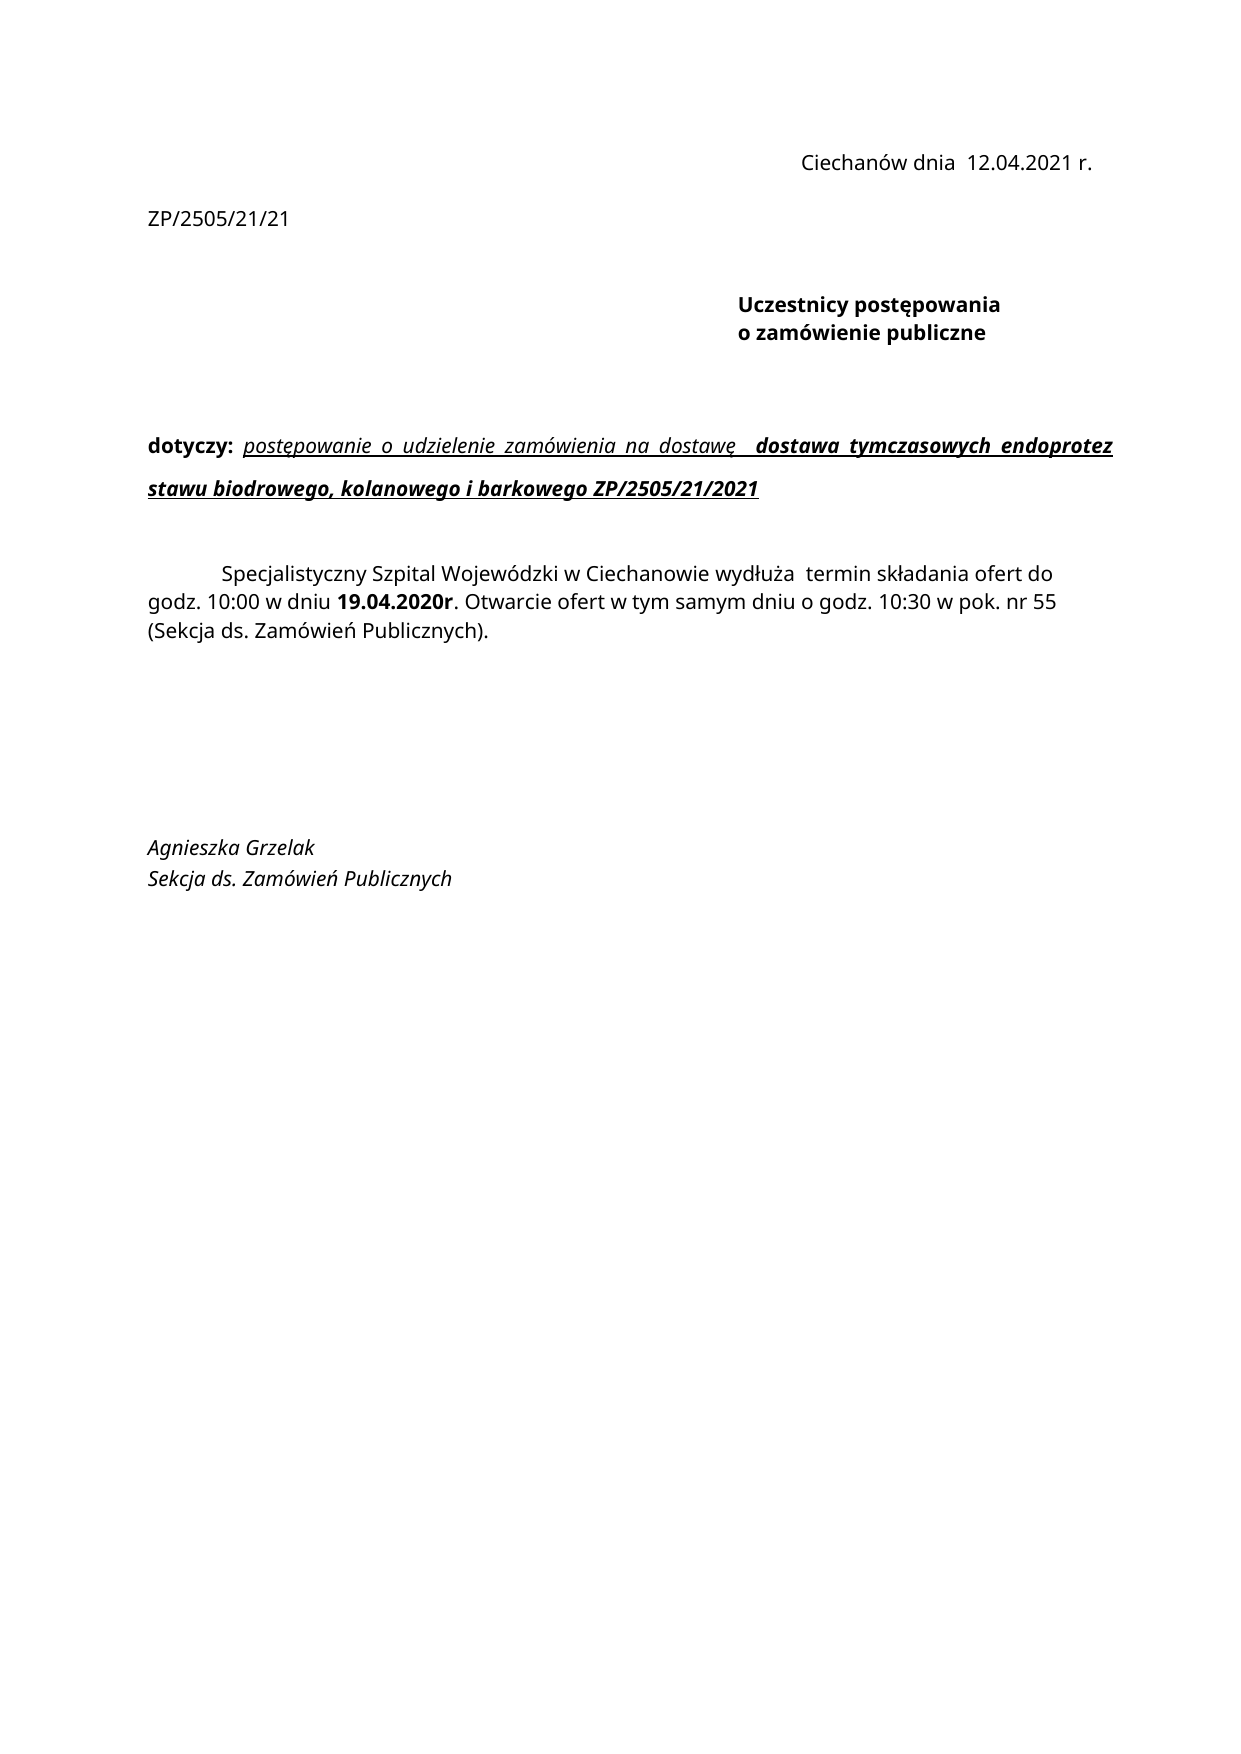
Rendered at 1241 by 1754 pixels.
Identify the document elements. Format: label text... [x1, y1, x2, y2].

text Sekcja ds. Zamówień Publicznych [148, 864, 1092, 892]
text Ciechanów dnia 12.04.2021 r. [148, 148, 1092, 176]
text Uczestnicy postępowania [664, 290, 1092, 318]
text Agnieszka Grzelak [148, 833, 1092, 862]
text o zamówienie publiczne [148, 318, 1092, 347]
text Specjalistyczny Szpital Wojewódzki w Ciechanowie wydłuża termin składania ofert do godz. 10:00 w dniu 19.04.2020r. Otwarcie ofert w tym samym dniu o godz. 10:30 w pok. nr 55 (Sekcja ds. Zamówień Publicznych). [148, 559, 1092, 644]
text ZP/2505/21/21 [148, 204, 1092, 233]
text dotyczy: postępowanie o udzielenie zamówienia na dostawę dostawa tymczasowych endoprotez stawu biodrowego, kolanowego i barkowego ZP/2505/21/2021 [148, 431, 1115, 502]
